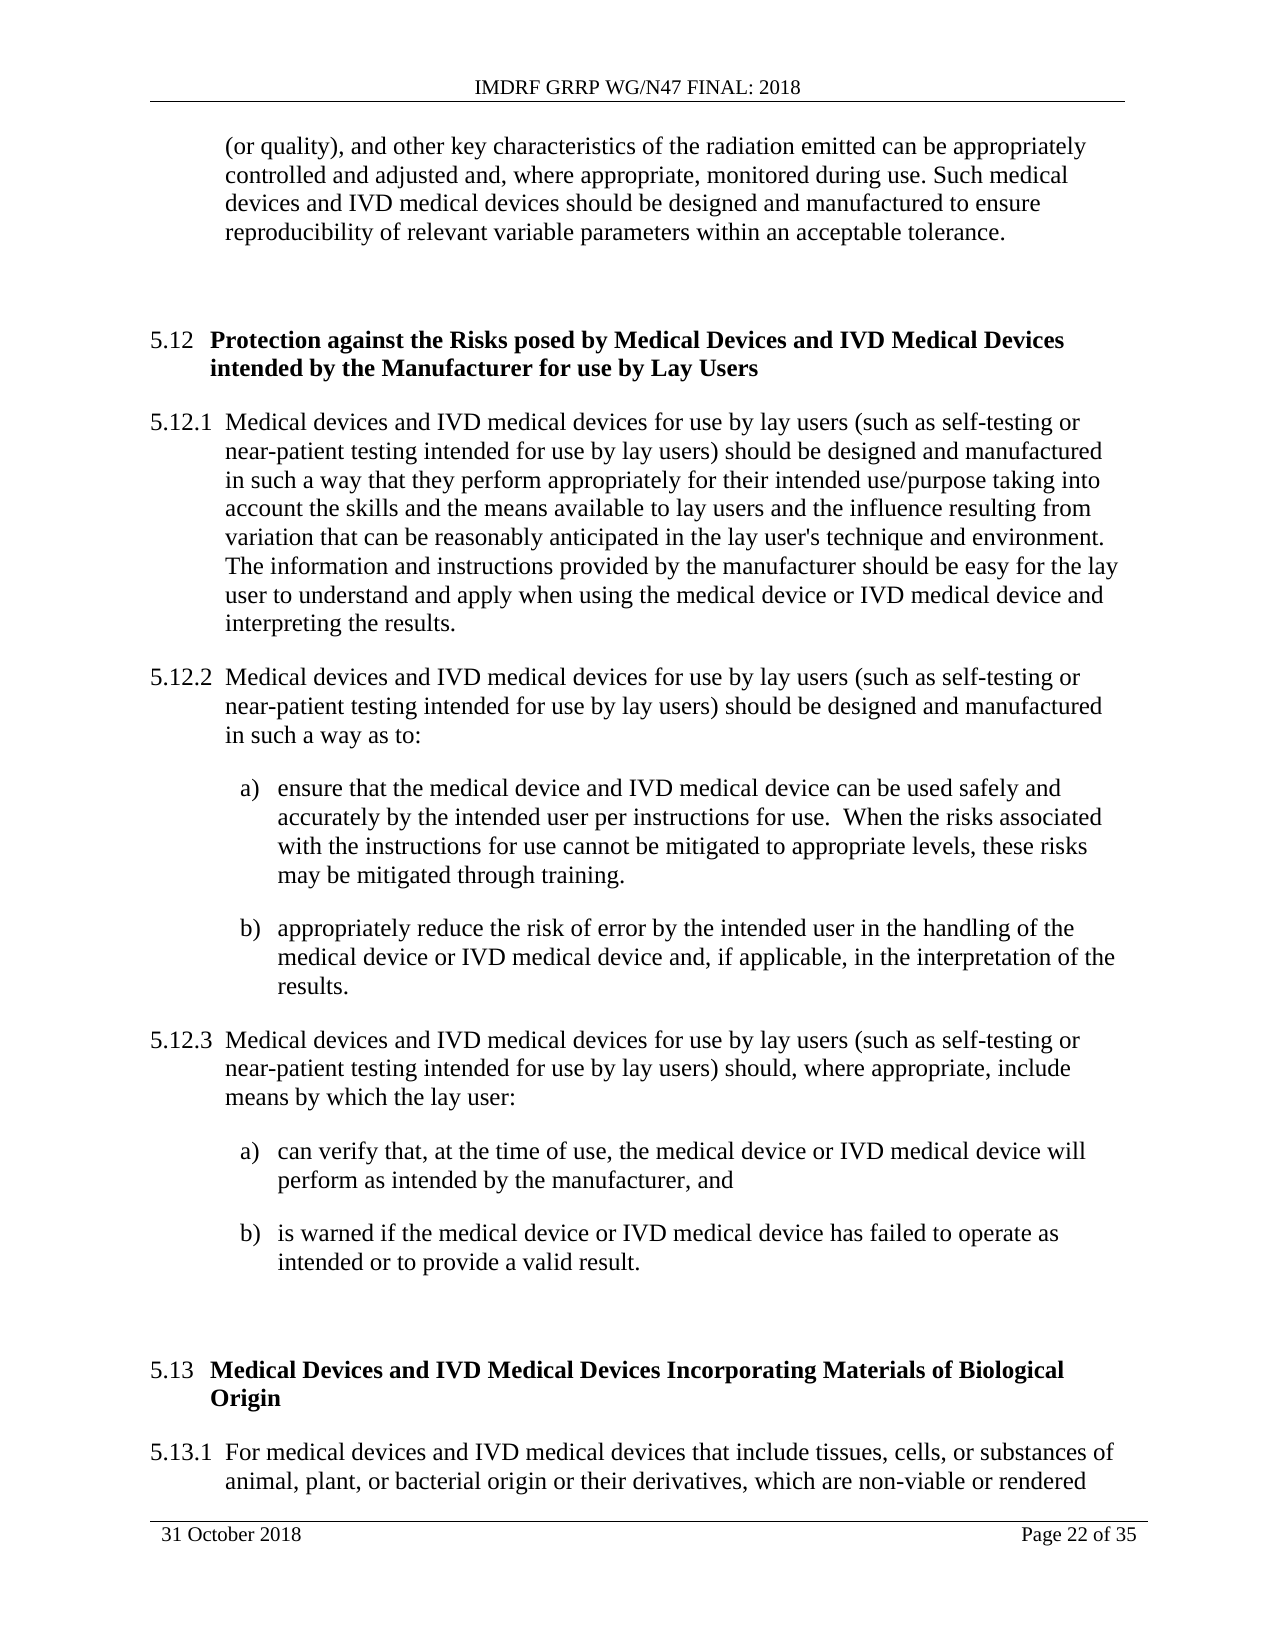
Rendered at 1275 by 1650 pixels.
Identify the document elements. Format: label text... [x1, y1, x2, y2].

subtitle ensure that the medical device and IVD medical device can be used safely and accurately by the intended user per instructions for use. When the risks associated with the instructions for use cannot be mitigated to appropriate levels, these risks may be mitigated through training. [240, 773, 1125, 888]
subtitle is warned if the medical device or IVD medical device has failed to operate as intended or to provide a valid result. [240, 1218, 1125, 1276]
subtitle Medical devices and IVD medical devices for use by lay users (such as self-testing or near-patient testing intended for use by lay users) should be designed and manufactured in such a way as to: [150, 662, 1125, 748]
subtitle appropriately reduce the risk of error by the intended user in the handling of the medical device or IVD medical device and, if applicable, in the interpretation of the results. [240, 913, 1125, 1000]
subtitle Medical devices and IVD medical devices for use by lay users (such as self-testing or near-patient testing intended for use by lay users) should be designed and manufactured in such a way that they perform appropriately for their intended use/purpose taking into account the skills and the means available to lay users and the influence resulting from variation that can be reasonably anticipated in the lay user's technique and environment. The information and instructions provided by the manufacturer should be easy for the lay user to understand and apply when using the medical device or IVD medical device and interpreting the results. [150, 407, 1125, 637]
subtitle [150, 1437, 1125, 1495]
subtitle can verify that, at the time of use, the medical device or IVD medical device will perform as intended by the manufacturer, and [240, 1136, 1125, 1193]
subtitle Medical devices and IVD medical devices for use by lay users (such as self-testing or near-patient testing intended for use by lay users) should, where appropriate, include means by which the lay user: [150, 1025, 1125, 1111]
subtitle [150, 131, 1125, 246]
subtitle Protection against the Risks posed by Medical Devices and IVD Medical Devices intended by the Manufacturer for use by Lay Users [150, 325, 1125, 382]
subtitle Medical Devices and IVD Medical Devices Incorporating Materials of Biological Origin [150, 1355, 1125, 1412]
